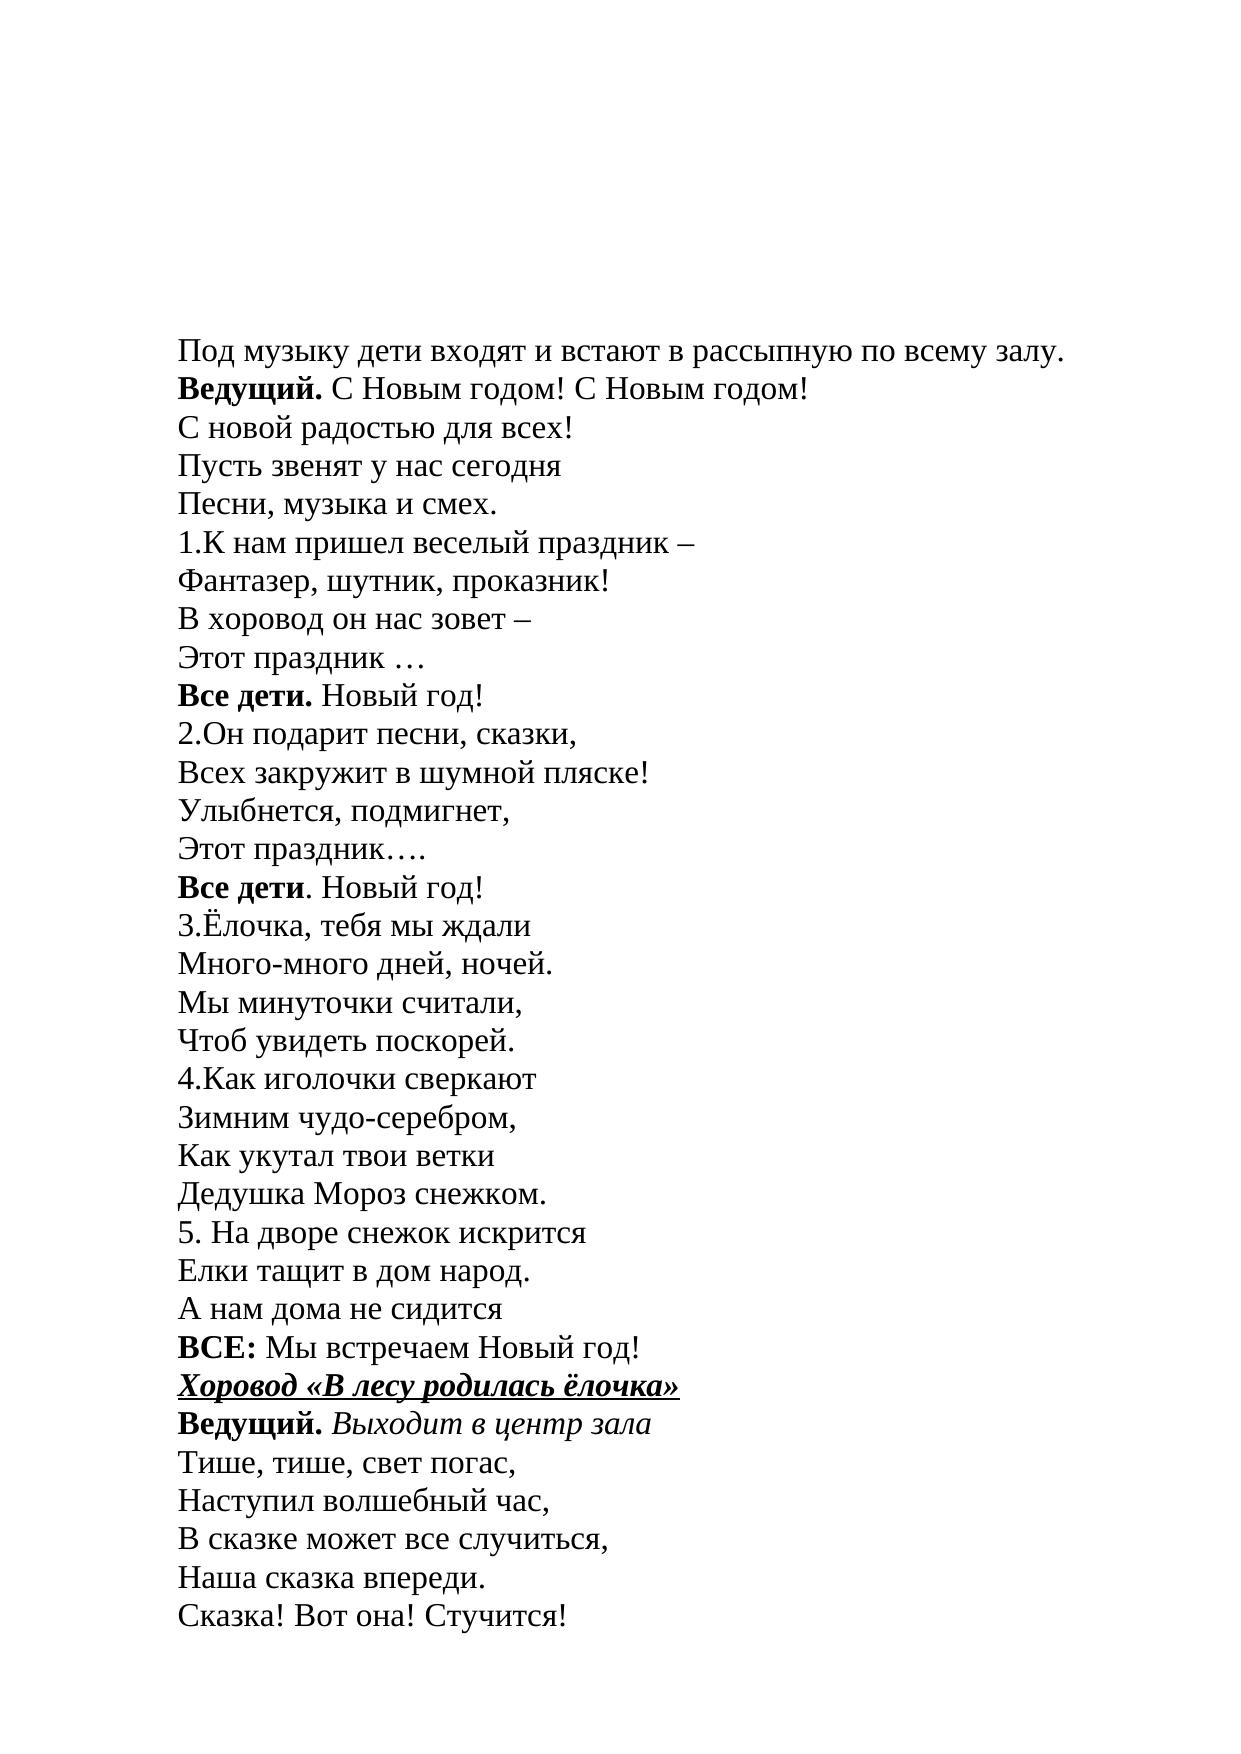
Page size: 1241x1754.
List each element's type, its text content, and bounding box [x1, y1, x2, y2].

text 4.Как иголочки сверкают [177, 1058, 1152, 1097]
text Пусть звенят у нас сегодня [177, 445, 1152, 483]
text Этот праздник … [177, 637, 1152, 675]
text Мы минуточки считали, [177, 982, 1152, 1020]
text Как укутал твои ветки [177, 1135, 1152, 1173]
text Хоровод «В лесу родилась ёлочка» [177, 1365, 1152, 1403]
text Много-много дней, ночей. [177, 943, 1152, 982]
text Ведущий. Выходит в центр зала [177, 1403, 1152, 1442]
text А нам дома не сидится [177, 1288, 1152, 1327]
text 5. На дворе снежок искрится [177, 1212, 1152, 1250]
text В сказке может все случиться, [177, 1518, 1152, 1557]
text 1.К нам пришел веселый праздник – Фантазер, шутник, проказник! В хоровод он нас зовет – [177, 522, 1152, 637]
text Наступил волшебный час, [177, 1480, 1152, 1518]
text Песни, музыка и смех. [177, 483, 1152, 522]
text Чтоб увидеть поскорей. [177, 1020, 1152, 1058]
text Сказка! Вот она! Стучится! [177, 1595, 1152, 1633]
text Все дети. Новый год! 2.Он подарит песни, сказки, Всех закружит в шумной пляске! Улыбнется, подмигнет, [177, 675, 1152, 828]
text 3.Ёлочка, тебя мы ждали [177, 905, 1152, 943]
text С новой радостью для всех! [177, 407, 1152, 445]
text Елки тащит в дом народ. [177, 1250, 1152, 1288]
text Зимним чудо-серебром, [177, 1097, 1152, 1135]
text Дедушка Мороз снежком. [177, 1173, 1152, 1212]
text Ведущий. С Новым годом! С Новым годом! [177, 368, 1152, 407]
text Наша сказка впереди. [177, 1557, 1152, 1595]
text Тише, тише, свет погас, [177, 1442, 1152, 1480]
text ВСЕ: Мы встречаем Новый год! [177, 1327, 1152, 1365]
text Этот праздник…. Все дети. Новый год! [177, 828, 1152, 905]
text Под музыку дети входят и встают в рассыпную по всему залу. [177, 330, 1152, 368]
